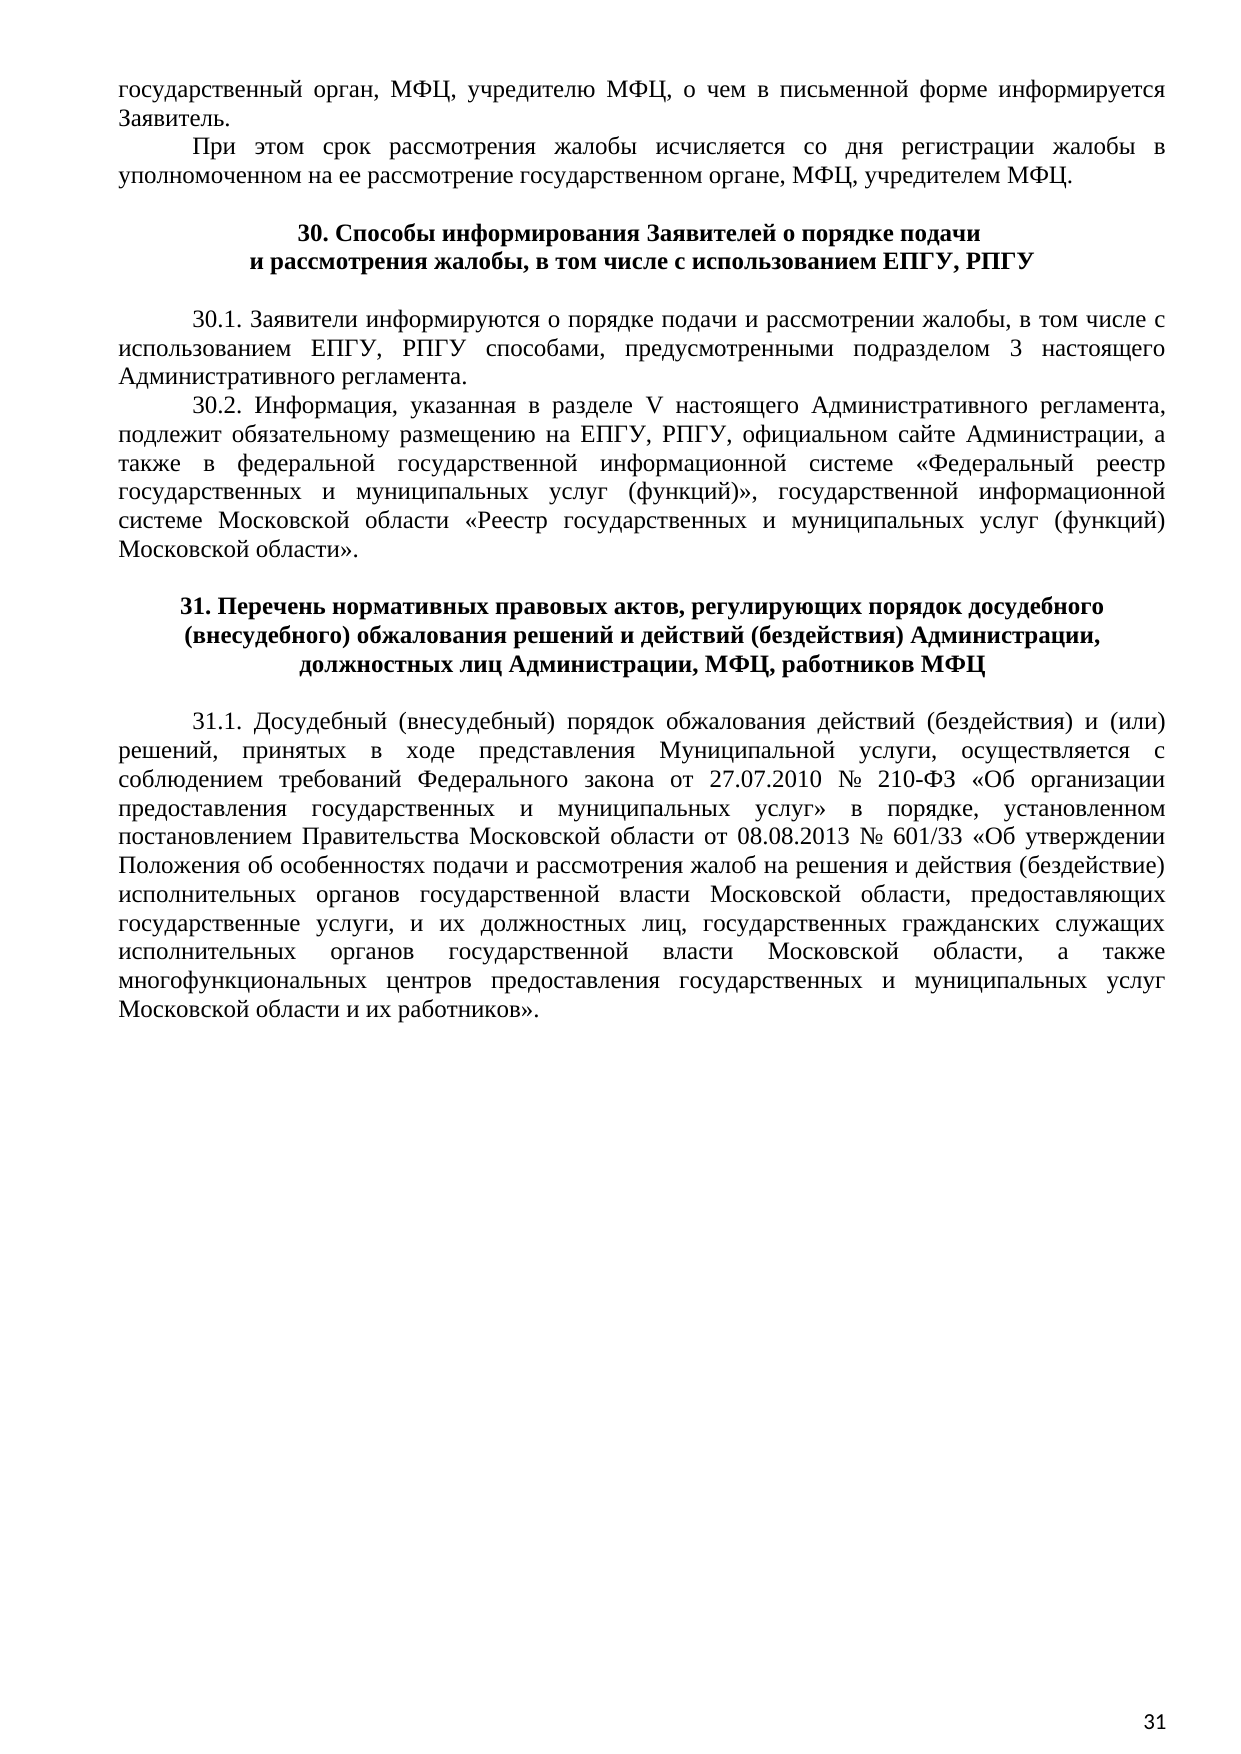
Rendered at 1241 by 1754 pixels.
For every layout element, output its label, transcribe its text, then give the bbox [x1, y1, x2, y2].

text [118, 74, 1166, 131]
text 30.2. Информация, указанная в разделе V настоящего Административного регламента, подлежит обязательному размещению на ЕПГУ, РПГУ, официальном сайте Администрации, а также в федеральной государственной информационной системе «Федеральный реестр государственных и муниципальных услуг (функций)», государственной информационной системе Московской области «Реестр государственных и муниципальных услуг (функций) Московской области». [118, 390, 1166, 563]
text 31.1. Досудебный (внесудебный) порядок обжалования действий (бездействия) и (или) решений, принятых в ходе представления Муниципальной услуги, осуществляется с соблюдением требований Федерального закона от 27.07.2010 № 210-ФЗ «Об организации предоставления государственных и муниципальных услуг» в порядке, установленном постановлением Правительства Московской области от 08.08.2013 № 601/33 «Об утверждении Положения об особенностях подачи и рассмотрения жалоб на решения и действия (бездействие) исполнительных органов государственной власти Московской области, предоставляющих государственные услуги, и их должностных лиц, государственных гражданских служащих исполнительных органов государственной власти Московской области, а также многофункциональных центров предоставления государственных и муниципальных услуг Московской области и их работников». [118, 706, 1166, 1023]
text При этом срок рассмотрения жалобы исчисляется со дня регистрации жалобы в уполномоченном на ее рассмотрение государственном органе, МФЦ, учредителем МФЦ. [118, 131, 1166, 189]
text 31. Перечень нормативных правовых актов, регулирующих порядок досудебного (внесудебного) обжалования решений и действий (бездействия) Администрации, должностных лиц Администрации, МФЦ, работников МФЦ [118, 591, 1166, 678]
text 30. Способы информирования Заявителей о порядке подачи и рассмотрения жалобы, в том числе с использованием ЕПГУ, РПГУ [118, 218, 1166, 275]
text 30.1. Заявители информируются о порядке подачи и рассмотрении жалобы, в том числе с использованием ЕПГУ, РПГУ способами, предусмотренными подразделом 3 настоящего Административного регламента. [118, 304, 1166, 390]
